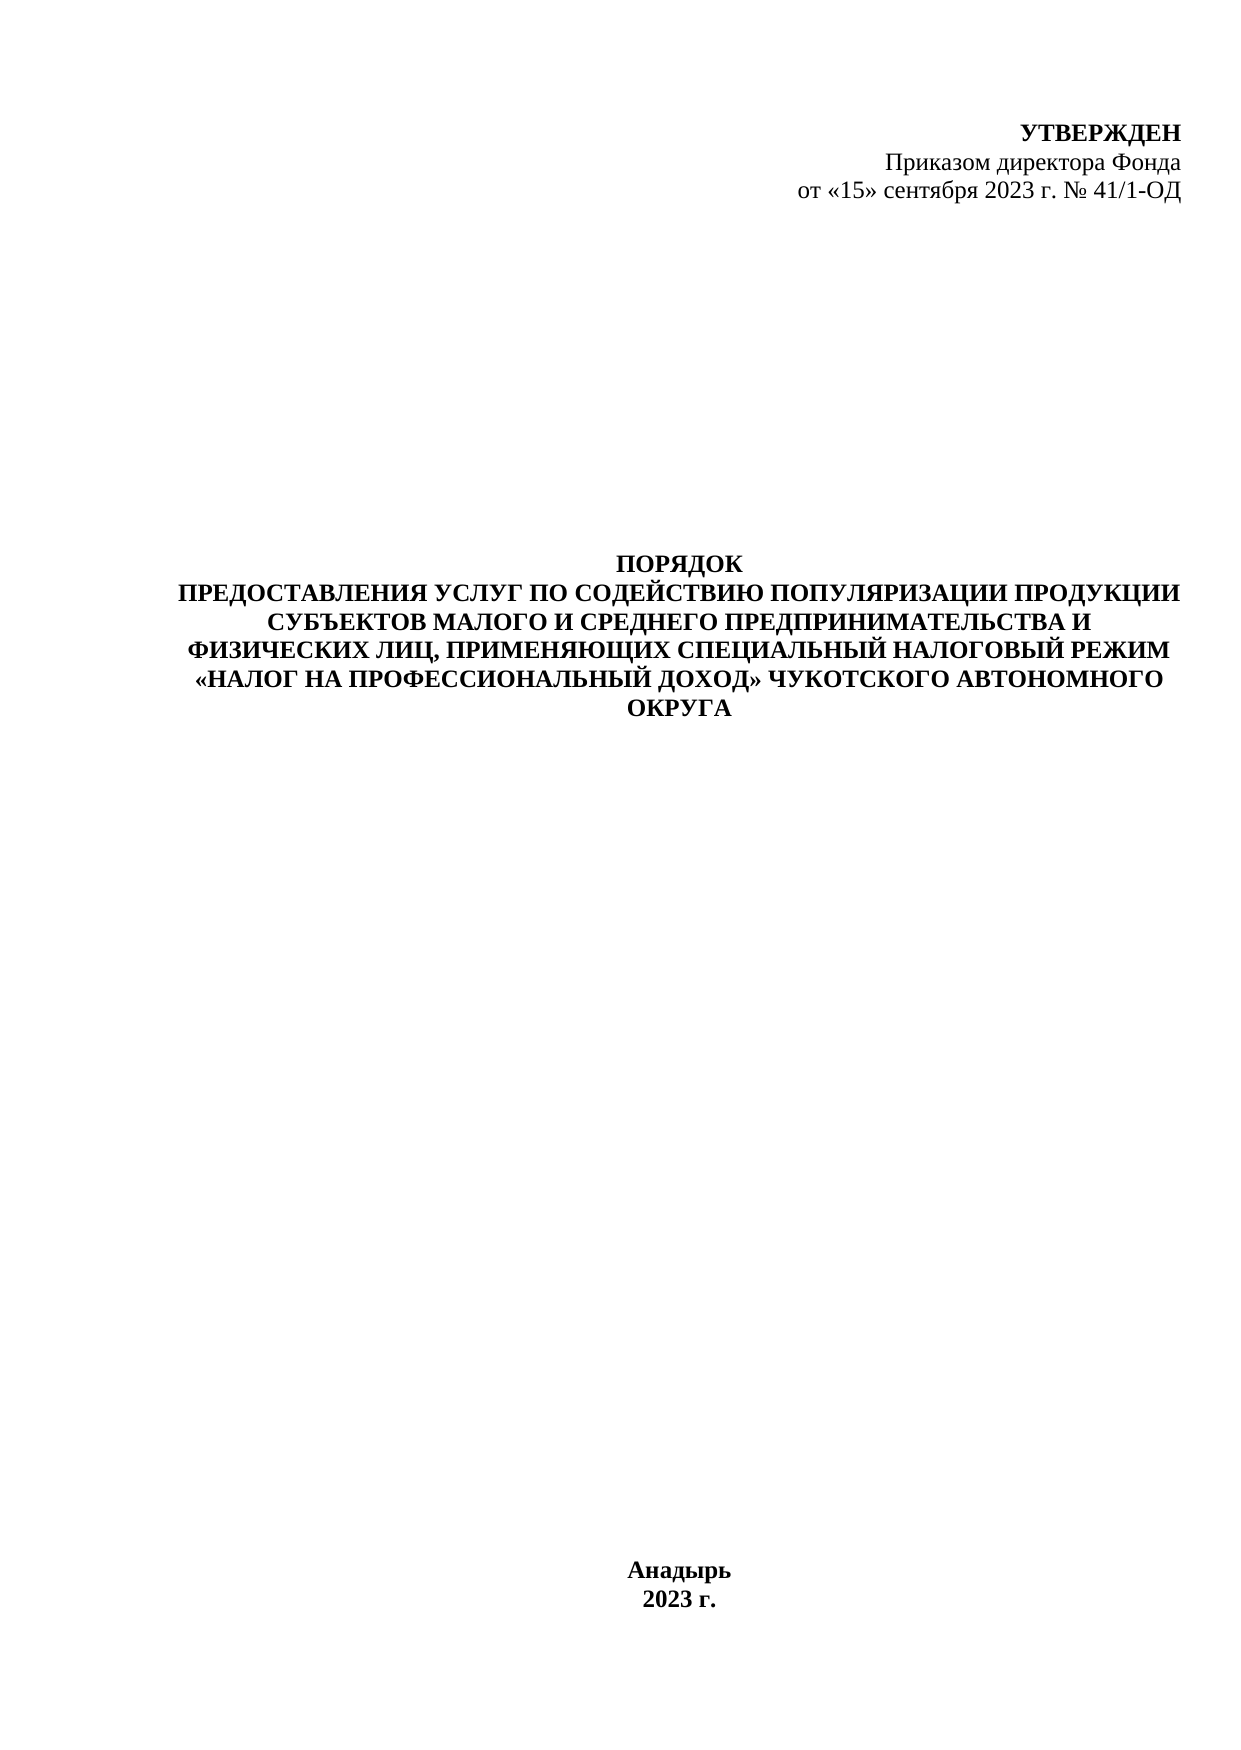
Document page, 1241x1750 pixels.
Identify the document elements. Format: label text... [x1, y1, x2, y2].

title ПРЕДОСТАВЛЕНИЯ УСЛУГ ПО СОДЕЙСТВИЮ ПОПУЛЯРИЗАЦИИ ПРОДУКЦИИ СУБЪЕКТОВ МАЛОГО И СРЕДНЕГО ПРЕДПРИНИМАТЕЛЬСТВА И ФИЗИЧЕСКИХ ЛИЦ, ПРИМЕНЯЮЩИХ СПЕЦИАЛЬНЫЙ НАЛОГОВЫЙ РЕЖИМ «НАЛОГ НА ПРОФЕССИОНАЛЬНЫЙ ДОХОД» ЧУКОТСКОГО АВТОНОМНОГО ОКРУГА [177, 578, 1181, 722]
title ПОРЯДОК [177, 549, 1181, 578]
text от «15» сентября 2023 г. № 41/1-ОД [177, 176, 1181, 204]
text Приказом директора Фонда [177, 147, 1181, 176]
text УТВЕРЖДЕН [177, 118, 1181, 147]
title 2023 г. [177, 1584, 1181, 1613]
title Анадырь [177, 1556, 1181, 1584]
